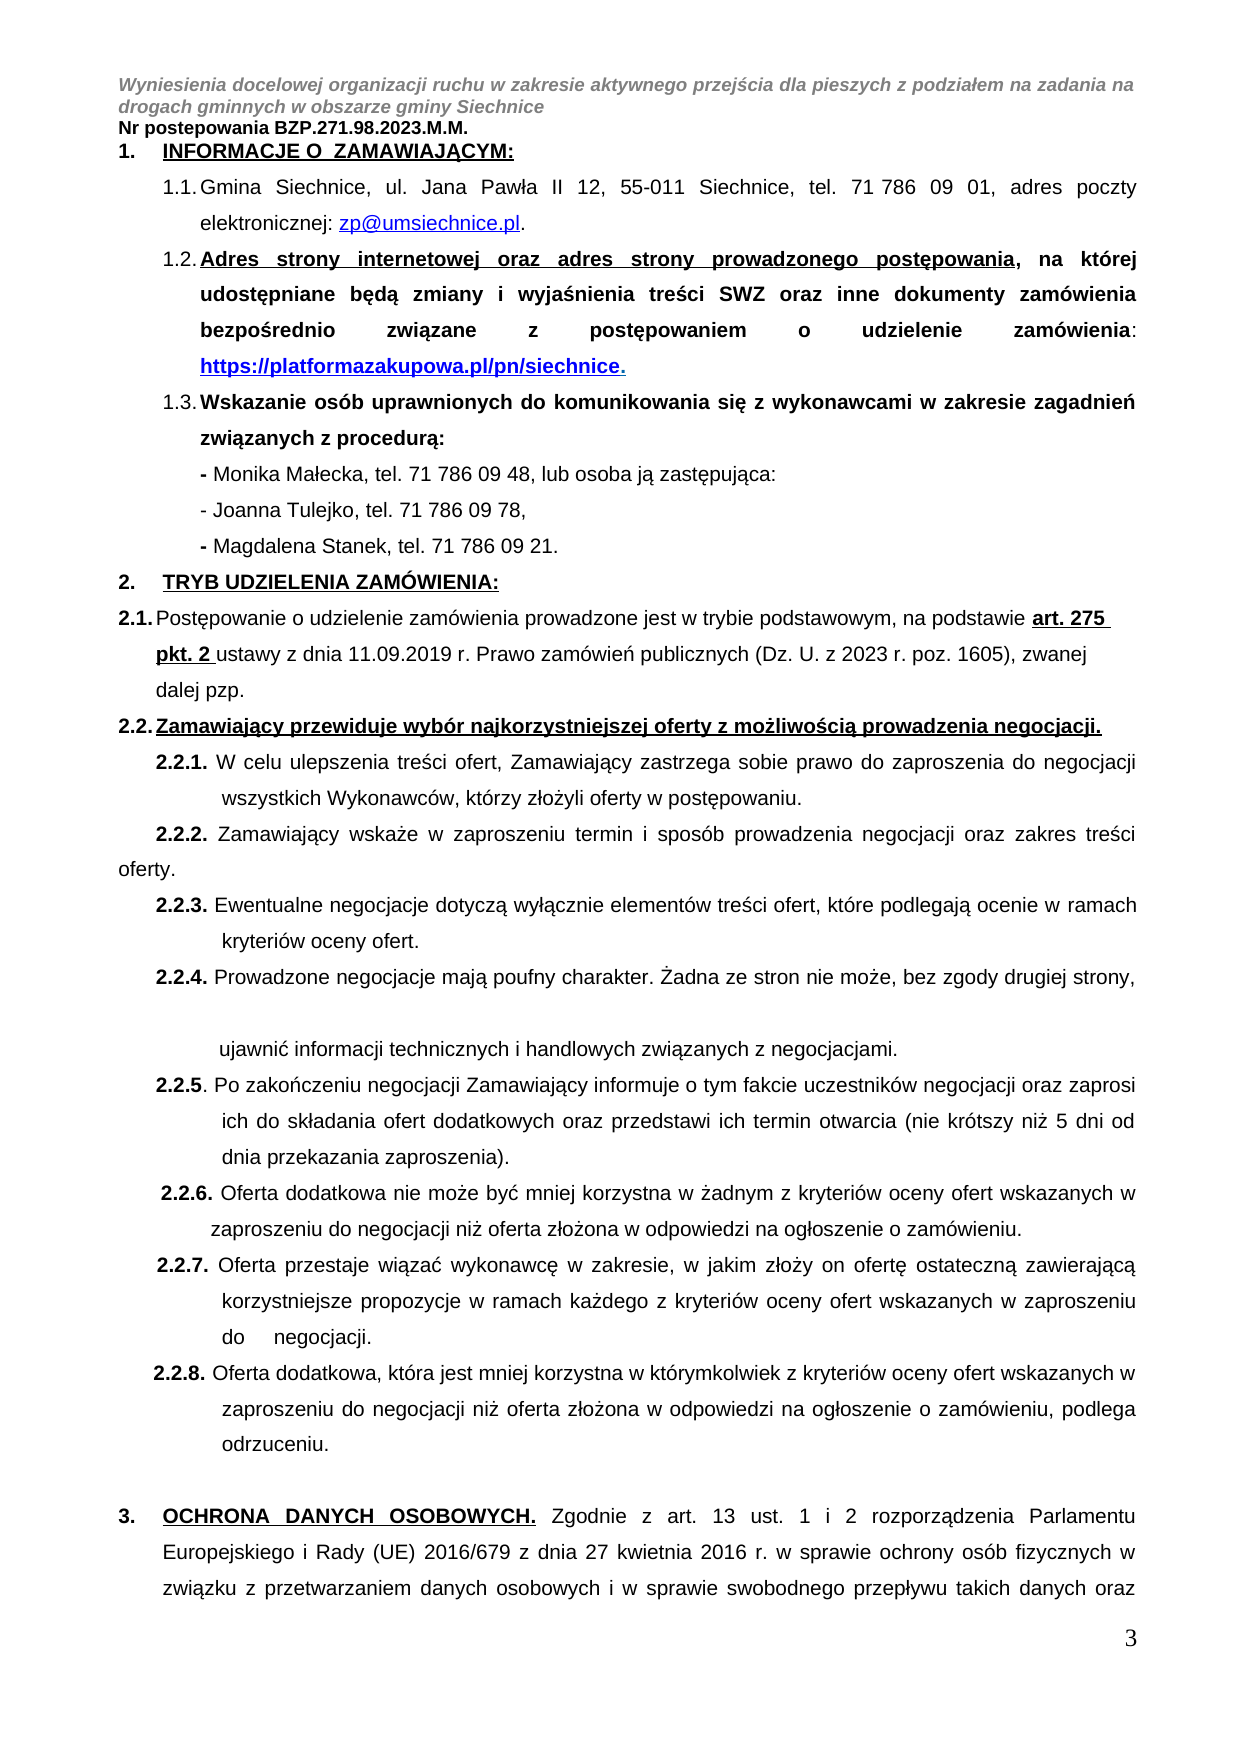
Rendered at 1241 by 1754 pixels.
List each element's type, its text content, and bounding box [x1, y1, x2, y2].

text 2.2.2. Zamawiający wskaże w zaproszeniu termin i sposób prowadzenia negocjacji oraz zakres treści oferty. [118, 821, 1137, 881]
text 2.2.7. Oferta przestaje wiązać wykonawcę w zakresie, w jakim złoży on ofertę ostateczną zawierającą korzystniejsze propozycje w ramach każdego z kryteriów oceny ofert wskazanych w zaproszeniu do negocjacji. [148, 1253, 1137, 1348]
text 2.2.4. Prowadzone negocjacje mają poufny charakter. Żadna ze stron nie może, bez zgody drugiej strony, ujawnić informacji technicznych i handlowych związanych z negocjacjami. [156, 965, 1137, 1061]
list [118, 1504, 1137, 1600]
list Zamawiający przewiduje wybór najkorzystniejszej oferty z możliwością prowadzenia negocjacji. [118, 713, 1137, 737]
list - Magdalena Stanek, tel. 71 786 09 21. [200, 534, 1137, 558]
list - Joanna Tulejko, tel. 71 786 09 78, [200, 498, 1137, 522]
list TRYB UDZIELENIA ZAMÓWIENIA: [118, 570, 1137, 594]
text 2.2.5. Po zakończeniu negocjacji Zamawiający informuje o tym fakcie uczestników negocjacji oraz zaprosi ich do składania ofert dodatkowych oraz przedstawi ich termin otwarcia (nie krótszy niż 5 dni od dnia przekazania zaproszenia). [156, 1073, 1137, 1169]
list Wskazanie osób uprawnionych do komunikowania się z wykonawcami w zakresie zagadnień związanych z procedurą: [162, 390, 1137, 450]
list INFORMACJE O ZAMAWIAJĄCYM: [118, 138, 1137, 162]
list Adres strony internetowej oraz adres strony prowadzonego postępowania, na której udostępniane będą zmiany i wyjaśnienia treści SWZ oraz inne dokumenty zamówienia bezpośrednio związane z postępowaniem o udzielenie zamówienia: https://platformazakupowa.pl/pn/siechnice. [162, 246, 1137, 378]
text 2.2.6. Oferta dodatkowa nie może być mniej korzystna w żadnym z kryteriów oceny ofert wskazanych w zaproszeniu do negocjacji niż oferta złożona w odpowiedzi na ogłoszenie o zamówieniu. [118, 1181, 1137, 1241]
list Postępowanie o udzielenie zamówienia prowadzone jest w trybie podstawowym, na podstawie art. 275 pkt. 2 ustawy z dnia 11.09.2019 r. Prawo zamówień publicznych (Dz. U. z 2023 r. poz. 1605), zwanej dalej pzp. [118, 606, 1137, 702]
text 2.2.3. Ewentualne negocjacje dotyczą wyłącznie elementów treści ofert, które podlegają ocenie w ramach kryteriów oceny ofert. [156, 893, 1137, 953]
text 2.2.1. W celu ulepszenia treści ofert, Zamawiający zastrzega sobie prawo do zaproszenia do negocjacji wszystkich Wykonawców, którzy złożyli oferty w postępowaniu. [156, 749, 1137, 809]
list - Monika Małecka, tel. 71 786 09 48, lub osoba ją zastępująca: [200, 462, 1137, 486]
list Gmina Siechnice, ul. Jana Pawła II 12, 55-011 Siechnice, tel. 71 786 09 01, adres poczty elektronicznej: zp@umsiechnice.pl. [162, 174, 1137, 234]
text 2.2.8. Oferta dodatkowa, która jest mniej korzystna w którymkolwiek z kryteriów oceny ofert wskazanych w zaproszeniu do negocjacji niż oferta złożona w odpowiedzi na ogłoszenie o zamówieniu, podlega odrzuceniu. [118, 1360, 1137, 1456]
